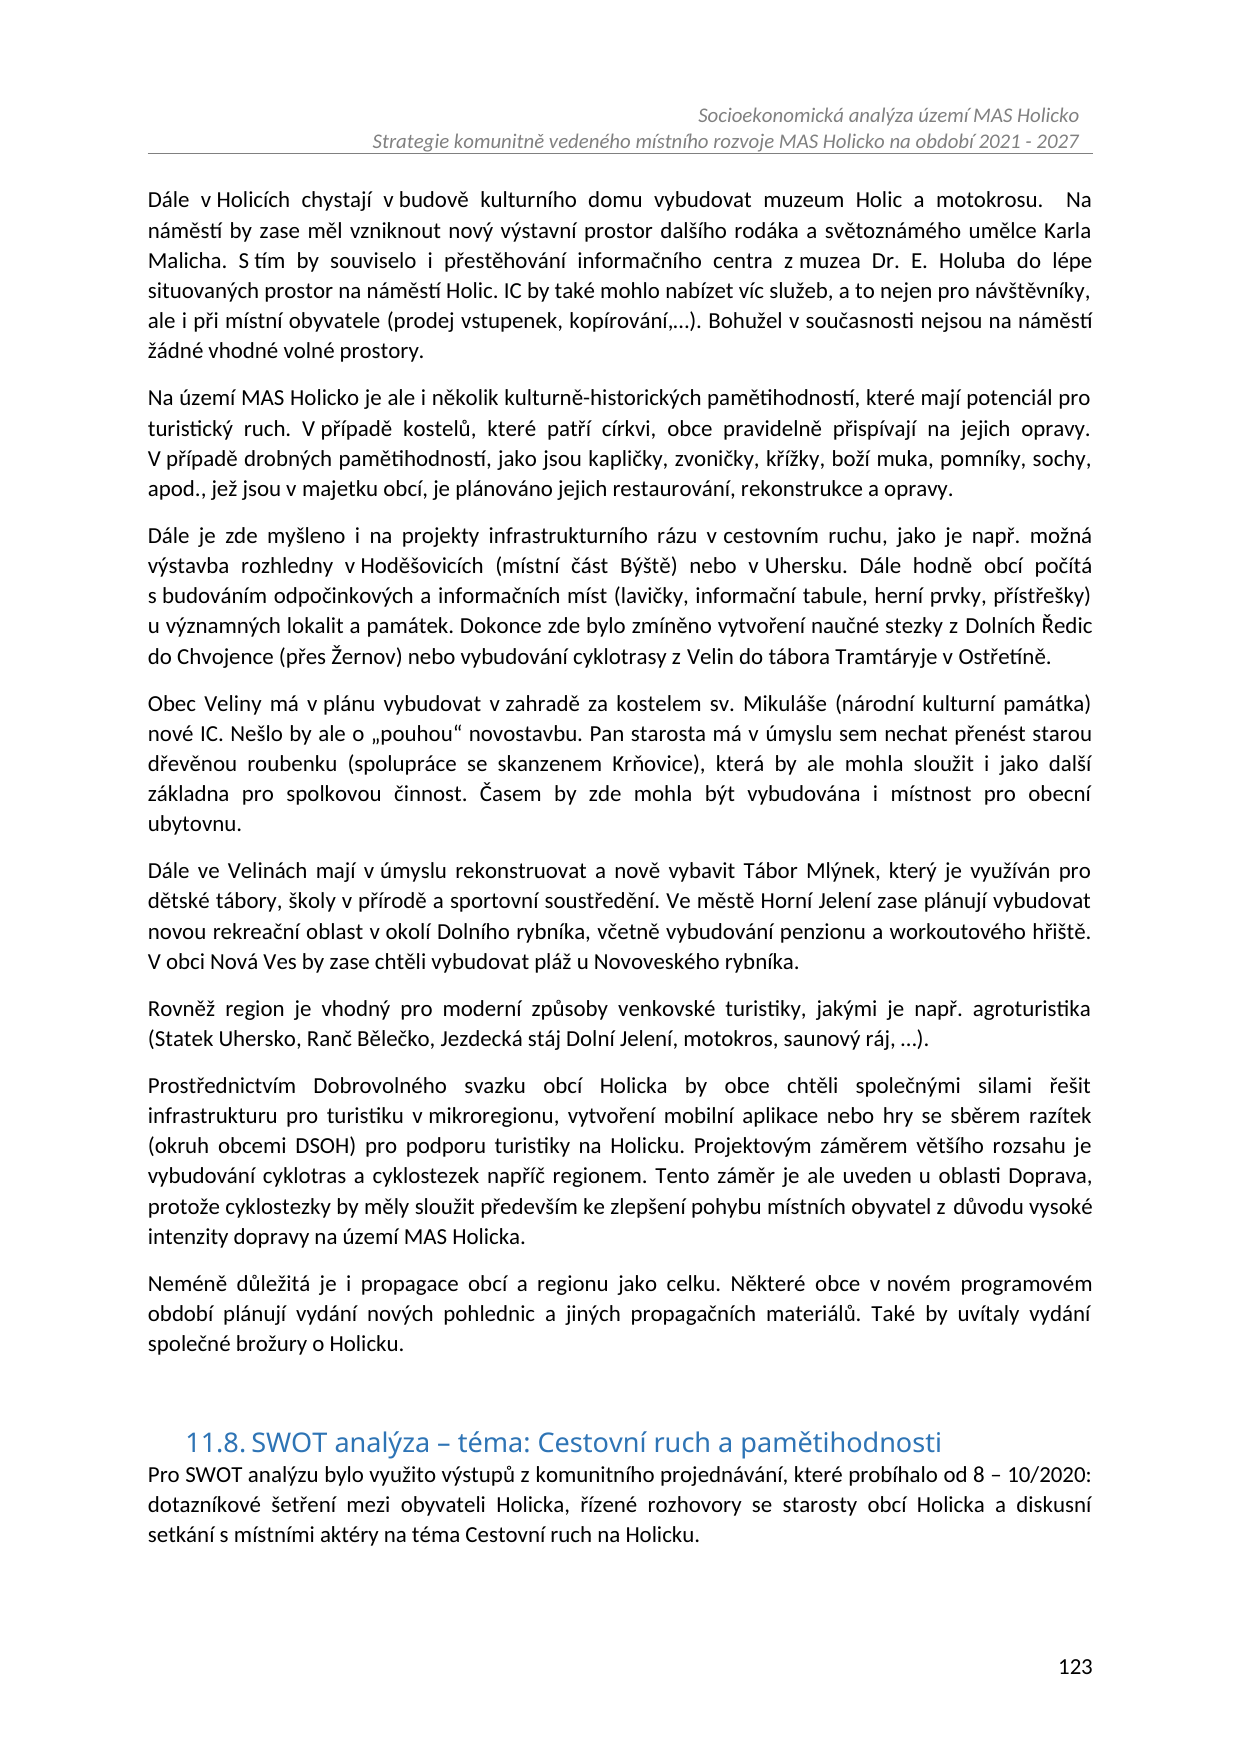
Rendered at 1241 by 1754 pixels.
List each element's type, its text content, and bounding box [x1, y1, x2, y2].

subtitle SWOT analýza – téma: Cestovní ruch a pamětihodnosti [185, 1423, 1093, 1460]
text Dále ve Velinách mají v úmyslu rekonstruovat a nově vybavit Tábor Mlýnek, který je využíván pro dětské tábory, školy v přírodě a sportovní soustředění. Ve městě Horní Jelení zase plánují vybudovat novou rekreační oblast v okolí Dolního rybníka, včetně vybudování penzionu a workoutového hřiště. V obci Nová Ves by zase chtěli vybudovat pláž u Novoveského rybníka. [148, 856, 1093, 975]
text Na území MAS Holicko je ale i několik kulturně-historických pamětihodností, které mají potenciál pro turistický ruch. V případě kostelů, které patří církvi, obce pravidelně přispívají na jejich opravy. V případě drobných pamětihodností, jako jsou kapličky, zvoničky, křížky, boží muka, pomníky, sochy, apod., jež jsou v majetku obcí, je plánováno jejich restaurování, rekonstrukce a opravy. [148, 383, 1093, 502]
text Prostřednictvím Dobrovolného svazku obcí Holicka by obce chtěli společnými silami řešit infrastrukturu pro turistiku v mikroregionu, vytvoření mobilní aplikace nebo hry se sběrem razítek (okruh obcemi DSOH) pro podporu turistiky na Holicku. Projektovým záměrem většího rozsahu je vybudování cyklotras a cyklostezek napříč regionem. Tento záměr je ale uveden u oblasti Doprava, protože cyklostezky by měly sloužit především ke zlepšení pohybu místních obyvatel z důvodu vysoké intenzity dopravy na území MAS Holicka. [148, 1071, 1093, 1250]
text Pro SWOT analýzu bylo využito výstupů z komunitního projednávání, které probíhalo od 8 – 10/2020: dotazníkové šetření mezi obyvateli Holicka, řízené rozhovory se starosty obcí Holicka a diskusní setkání s místními aktéry na téma Cestovní ruch na Holicku. [148, 1460, 1093, 1548]
text Neméně důležitá je i propagace obcí a regionu jako celku. Některé obce v novém programovém období plánují vydání nových pohlednic a jiných propagačních materiálů. Také by uvítaly vydání společné brožury o Holicku. [148, 1269, 1093, 1357]
text Rovněž region je vhodný pro moderní způsoby venkovské turistiky, jakými je např. agroturistika (Statek Uhersko, Ranč Bělečko, Jezdecká stáj Dolní Jelení, motokros, saunový ráj, …). [148, 994, 1093, 1052]
text Obec Veliny má v plánu vybudovat v zahradě za kostelem sv. Mikuláše (národní kulturní památka) nové IC. Nešlo by ale o „pouhou“ novostavbu. Pan starosta má v úmyslu sem nechat přenést starou dřevěnou roubenku (spolupráce se skanzenem Krňovice), která by ale mohla sloužit i jako další základna pro spolkovou činnost. Časem by zde mohla být vybudována i místnost pro obecní ubytovnu. [148, 689, 1093, 838]
text Dále je zde myšleno i na projekty infrastrukturního rázu v cestovním ruchu, jako je např. možná výstavba rozhledny v Hoděšovicích (místní část Býště) nebo v Uhersku. Dále hodně obcí počítá s budováním odpočinkových a informačních míst (lavičky, informační tabule, herní prvky, přístřešky) u významných lokalit a památek. Dokonce zde bylo zmíněno vytvoření naučné stezky z Dolních Ředic do Chvojence (přes Žernov) nebo vybudování cyklotrasy z Velin do tábora Tramtáryje v Ostřetíně. [148, 521, 1093, 670]
text Dále v Holicích chystají v budově kulturního domu vybudovat muzeum Holic a motokrosu. Na náměstí by zase měl vzniknout nový výstavní prostor dalšího rodáka a světoznámého umělce Karla Malicha. S tím by souviselo i přestěhování informačního centra z muzea Dr. E. Holuba do lépe situovaných prostor na náměstí Holic. IC by také mohlo nabízet víc služeb, a to nejen pro návštěvníky, ale i při místní obyvatele (prodej vstupenek, kopírování,…). Bohužel v současnosti nejsou na náměstí žádné vhodné volné prostory. [148, 186, 1093, 365]
